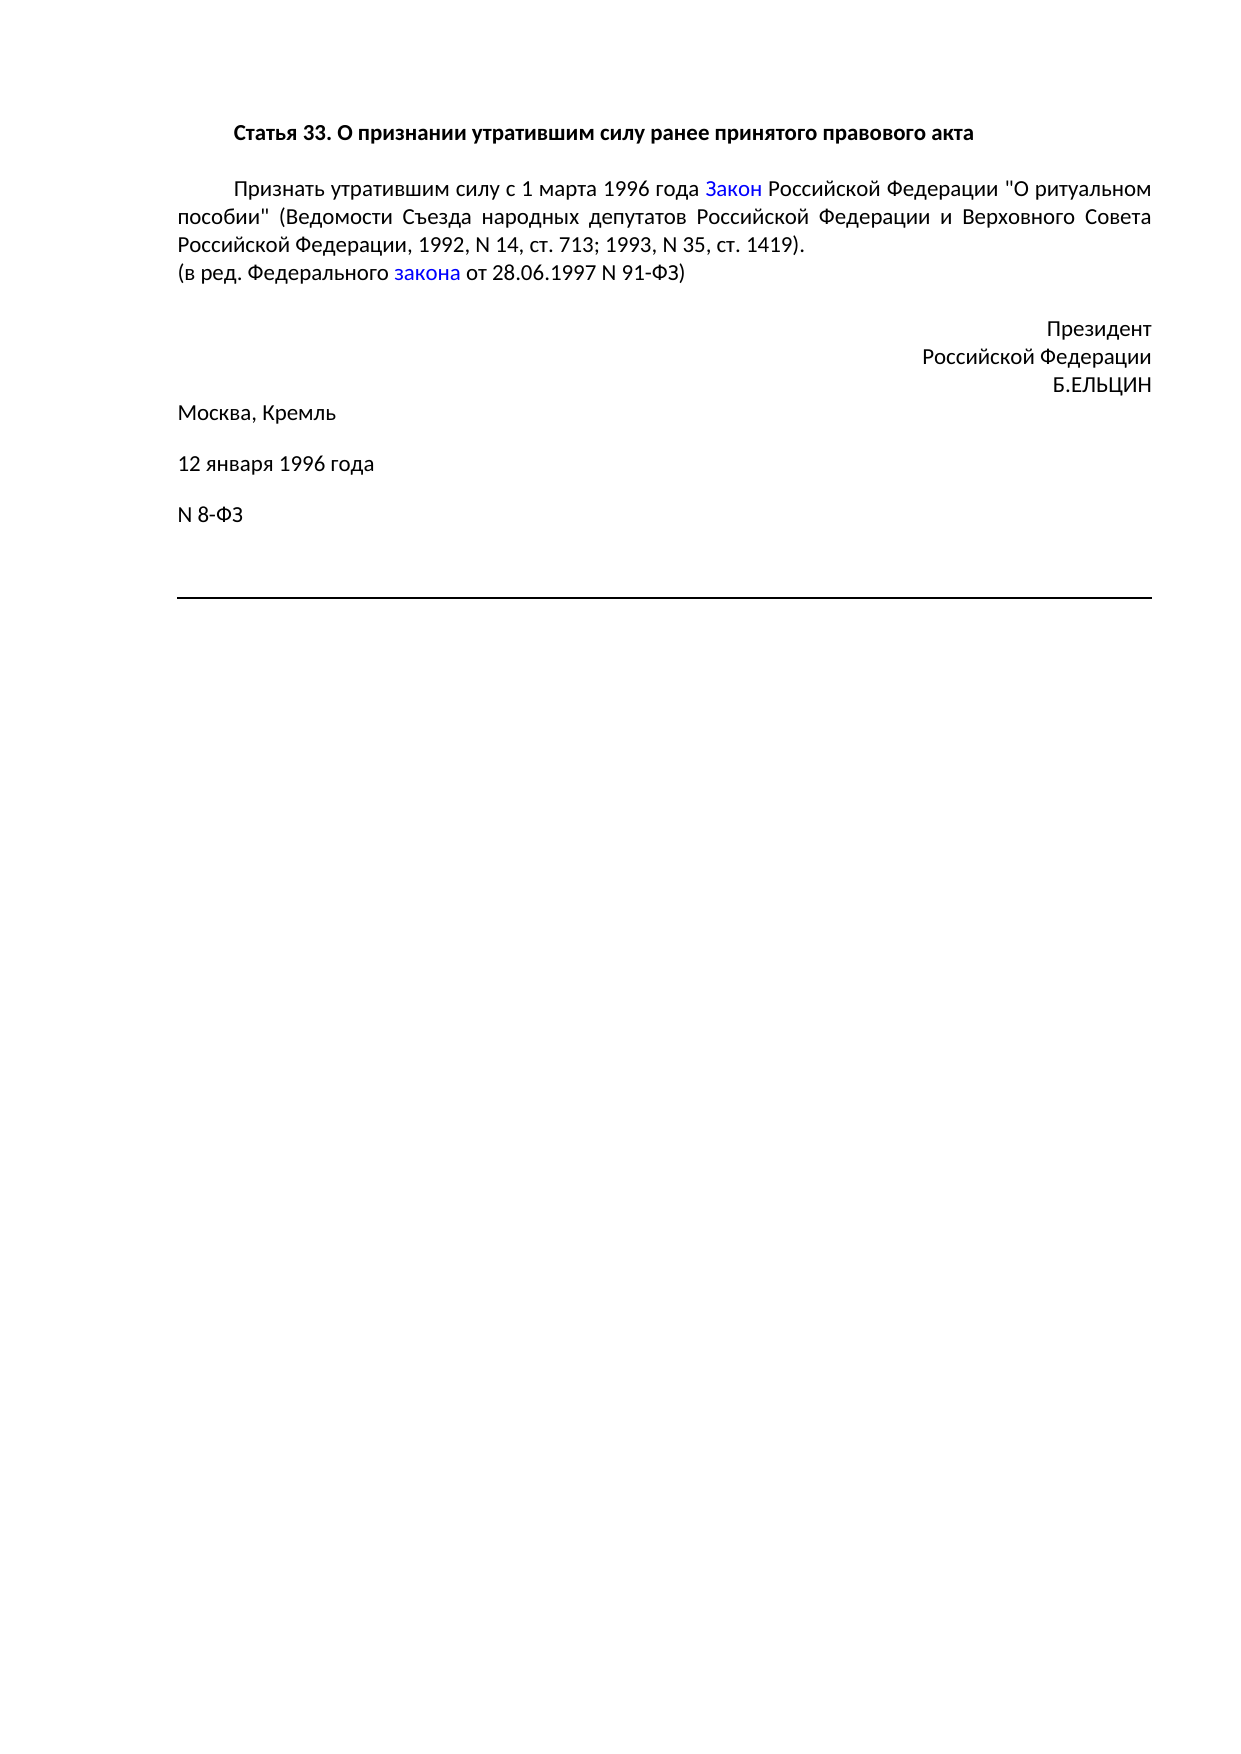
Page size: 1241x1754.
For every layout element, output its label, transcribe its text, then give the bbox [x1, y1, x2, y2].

text Б.ЕЛЬЦИН [177, 370, 1152, 398]
text Президент [177, 314, 1152, 342]
title Статья 33. О признании утратившим силу ранее принятого правового акта [177, 118, 1152, 146]
text (в ред. Федерального закона от 28.06.1997 N 91-ФЗ) [177, 258, 1152, 286]
text Москва, Кремль [177, 398, 1152, 426]
text 12 января 1996 года [177, 449, 1152, 477]
text N 8-ФЗ [177, 500, 1152, 528]
text Признать утратившим силу с 1 марта 1996 года Закон Российской Федерации "О ритуальном пособии" (Ведомости Съезда народных депутатов Российской Федерации и Верховного Совета Российской Федерации, 1992, N 14, ст. 713; 1993, N 35, ст. 1419). [177, 174, 1152, 258]
text Российской Федерации [177, 342, 1152, 370]
